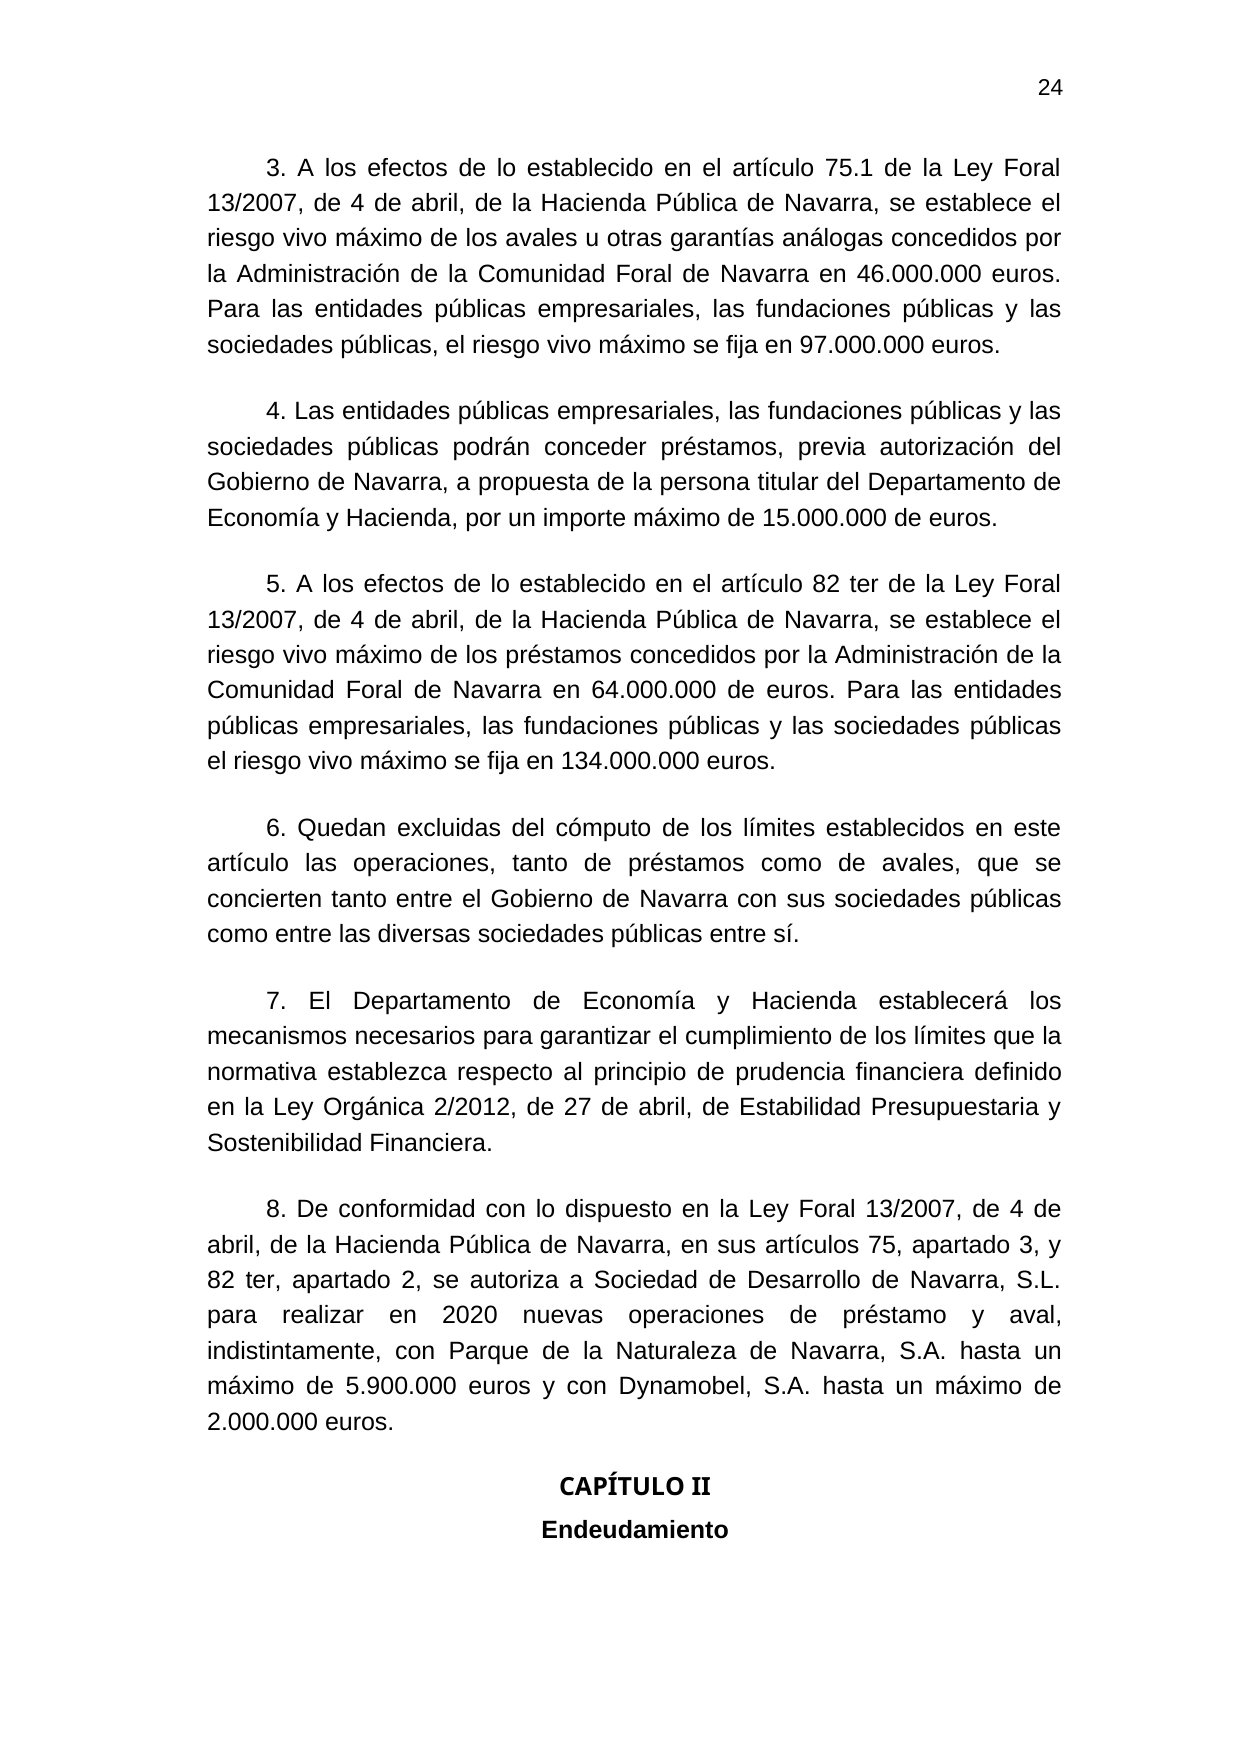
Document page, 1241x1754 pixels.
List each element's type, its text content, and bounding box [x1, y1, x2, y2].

text 5. A los efectos de lo establecido en el artículo 82 ter de la Ley Foral 13/2007, de 4 de abril, de la Hacienda Pública de Navarra, se establece el riesgo vivo máximo de los préstamos concedidos por la Administración de la Comunidad Foral de Navarra en 64.000.000 de euros. Para las entidades públicas empresariales, las fundaciones públicas y las sociedades públicas el riesgo vivo máximo se fija en 134.000.000 euros. [207, 564, 1063, 777]
text 4. Las entidades públicas empresariales, las fundaciones públicas y las sociedades públicas podrán conceder préstamos, previa autorización del Gobierno de Navarra, a propuesta de la persona titular del Departamento de Economía y Hacienda, por un importe máximo de 15.000.000 de euros. [207, 391, 1063, 533]
text 3. A los efectos de lo establecido en el artículo 75.1 de la Ley Foral 13/2007, de 4 de abril, de la Hacienda Pública de Navarra, se establece el riesgo vivo máximo de los avales u otras garantías análogas concedidos por la Administración de la Comunidad Foral de Navarra en 46.000.000 euros. Para las entidades públicas empresariales, las fundaciones públicas y las sociedades públicas, el riesgo vivo máximo se fija en 97.000.000 euros. [207, 148, 1063, 360]
text 8. De conformidad con lo dispuesto en la Ley Foral 13/2007, de 4 de abril, de la Hacienda Pública de Navarra, en sus artículos 75, apartado 3, y 82 ter, apartado 2, se autoriza a Sociedad de Desarrollo de Navarra, S.L. para realizar en 2020 nuevas operaciones de préstamo y aval, indistintamente, con Parque de la Naturaleza de Navarra, S.A. hasta un máximo de 5.900.000 euros y con Dynamobel, S.A. hasta un máximo de 2.000.000 euros. [207, 1189, 1063, 1437]
text Endeudamiento [207, 1515, 1063, 1544]
text CAPÍTULO II [207, 1468, 1063, 1503]
text 7. El Departamento de Economía y Hacienda establecerá los mecanismos necesarios para garantizar el cumplimiento de los límites que la normativa establezca respecto al principio de prudencia financiera definido en la Ley Orgánica 2/2012, de 27 de abril, de Estabilidad Presupuestaria y Sostenibilidad Financiera. [207, 981, 1063, 1158]
text 6. Quedan excluidas del cómputo de los límites establecidos en este artículo las operaciones, tanto de préstamos como de avales, que se concierten tanto entre el Gobierno de Navarra con sus sociedades públicas como entre las diversas sociedades públicas entre sí. [207, 808, 1063, 950]
